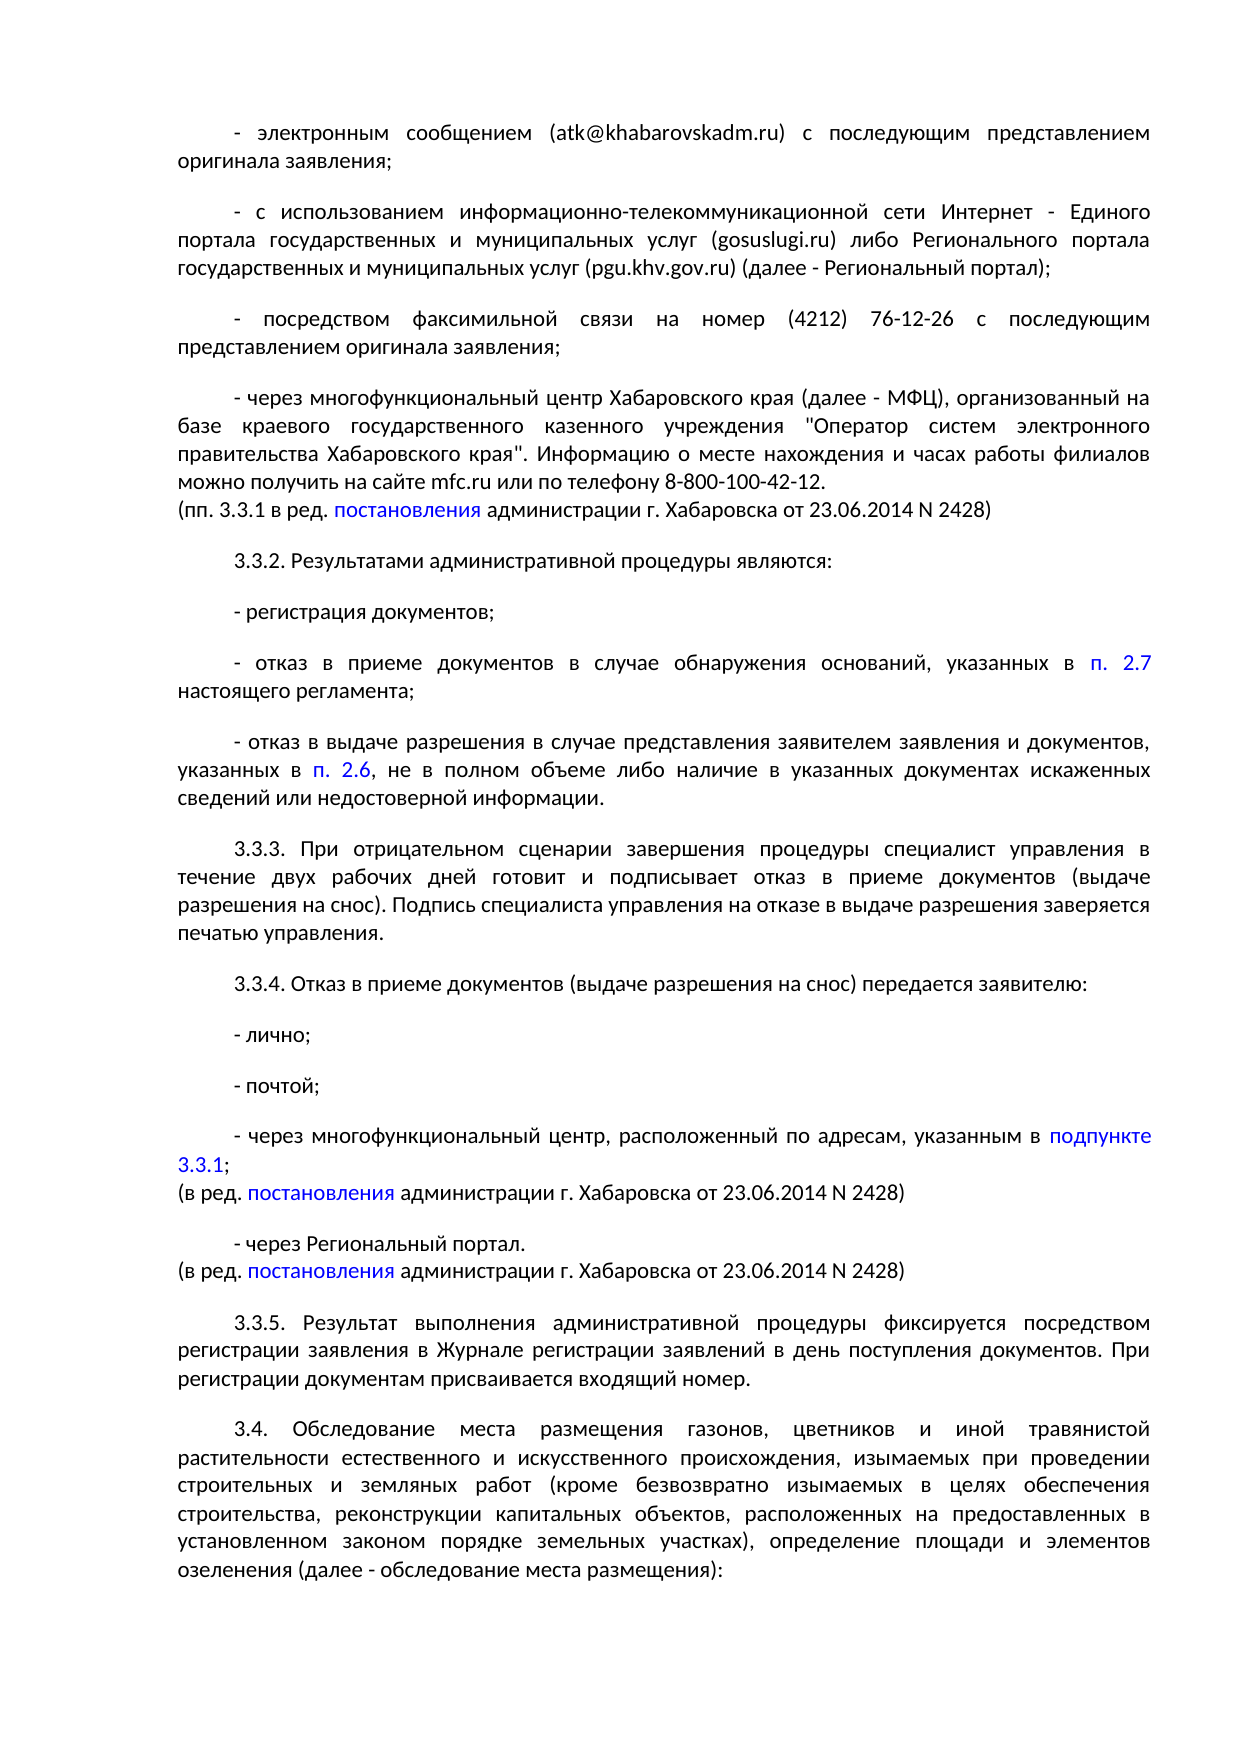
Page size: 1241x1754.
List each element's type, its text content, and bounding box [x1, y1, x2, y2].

text - отказ в приеме документов в случае обнаружения оснований, указанных в п. 2.7 настоящего регламента; [177, 648, 1152, 704]
text 3.3.5. Результат выполнения административной процедуры фиксируется посредством регистрации заявления в Журнале регистрации заявлений в день поступления документов. При регистрации документам присваивается входящий номер. [177, 1308, 1152, 1392]
text - через многофункциональный центр Хабаровского края (далее - МФЦ), организованный на базе краевого государственного казенного учреждения "Оператор систем электронного правительства Хабаровского края". Информацию о месте нахождения и часах работы филиалов можно получить на сайте mfc.ru или по телефону 8-800-100-42-12. [177, 383, 1152, 495]
text - посредством факсимильной связи на номер (4212) 76-12-26 с последующим представлением оригинала заявления; [177, 304, 1152, 360]
text (в ред. постановления администрации г. Хабаровска от 23.06.2014 N 2428) [177, 1257, 1152, 1285]
text (в ред. постановления администрации г. Хабаровска от 23.06.2014 N 2428) [177, 1178, 1152, 1206]
text 3.4. Обследование места размещения газонов, цветников и иной травянистой растительности естественного и искусственного происхождения, изымаемых при проведении строительных и земляных работ (кроме безвозвратно изымаемых в целях обеспечения строительства, реконструкции капитальных объектов, расположенных на предоставленных в установленном законом порядке земельных участках), определение площади и элементов озеленения (далее - обследование места размещения): [177, 1414, 1152, 1583]
text - электронным сообщением (atk@khabarovskadm.ru) с последующим представлением оригинала заявления; [177, 118, 1152, 174]
text 3.3.2. Результатами административной процедуры являются: [177, 546, 1152, 574]
text - через Региональный портал. [177, 1229, 1152, 1257]
text (пп. 3.3.1 в ред. постановления администрации г. Хабаровска от 23.06.2014 N 2428) [177, 495, 1152, 523]
text - с использованием информационно-телекоммуникационной сети Интернет - Единого портала государственных и муниципальных услуг (gosuslugi.ru) либо Регионального портала государственных и муниципальных услуг (pgu.khv.gov.ru) (далее - Региональный портал); [177, 197, 1152, 281]
text - почтой; [177, 1071, 1152, 1099]
text - регистрация документов; [177, 597, 1152, 625]
text 3.3.4. Отказ в приеме документов (выдаче разрешения на снос) передается заявителю: [177, 969, 1152, 997]
text - лично; [177, 1020, 1152, 1048]
text 3.3.3. При отрицательном сценарии завершения процедуры специалист управления в течение двух рабочих дней готовит и подписывает отказ в приеме документов (выдаче разрешения на снос). Подпись специалиста управления на отказе в выдаче разрешения заверяется печатью управления. [177, 834, 1152, 946]
text - отказ в выдаче разрешения в случае представления заявителем заявления и документов, указанных в п. 2.6, не в полном объеме либо наличие в указанных документах искаженных сведений или недостоверной информации. [177, 727, 1152, 811]
text - через многофункциональный центр, расположенный по адресам, указанным в подпункте 3.3.1; [177, 1122, 1152, 1178]
